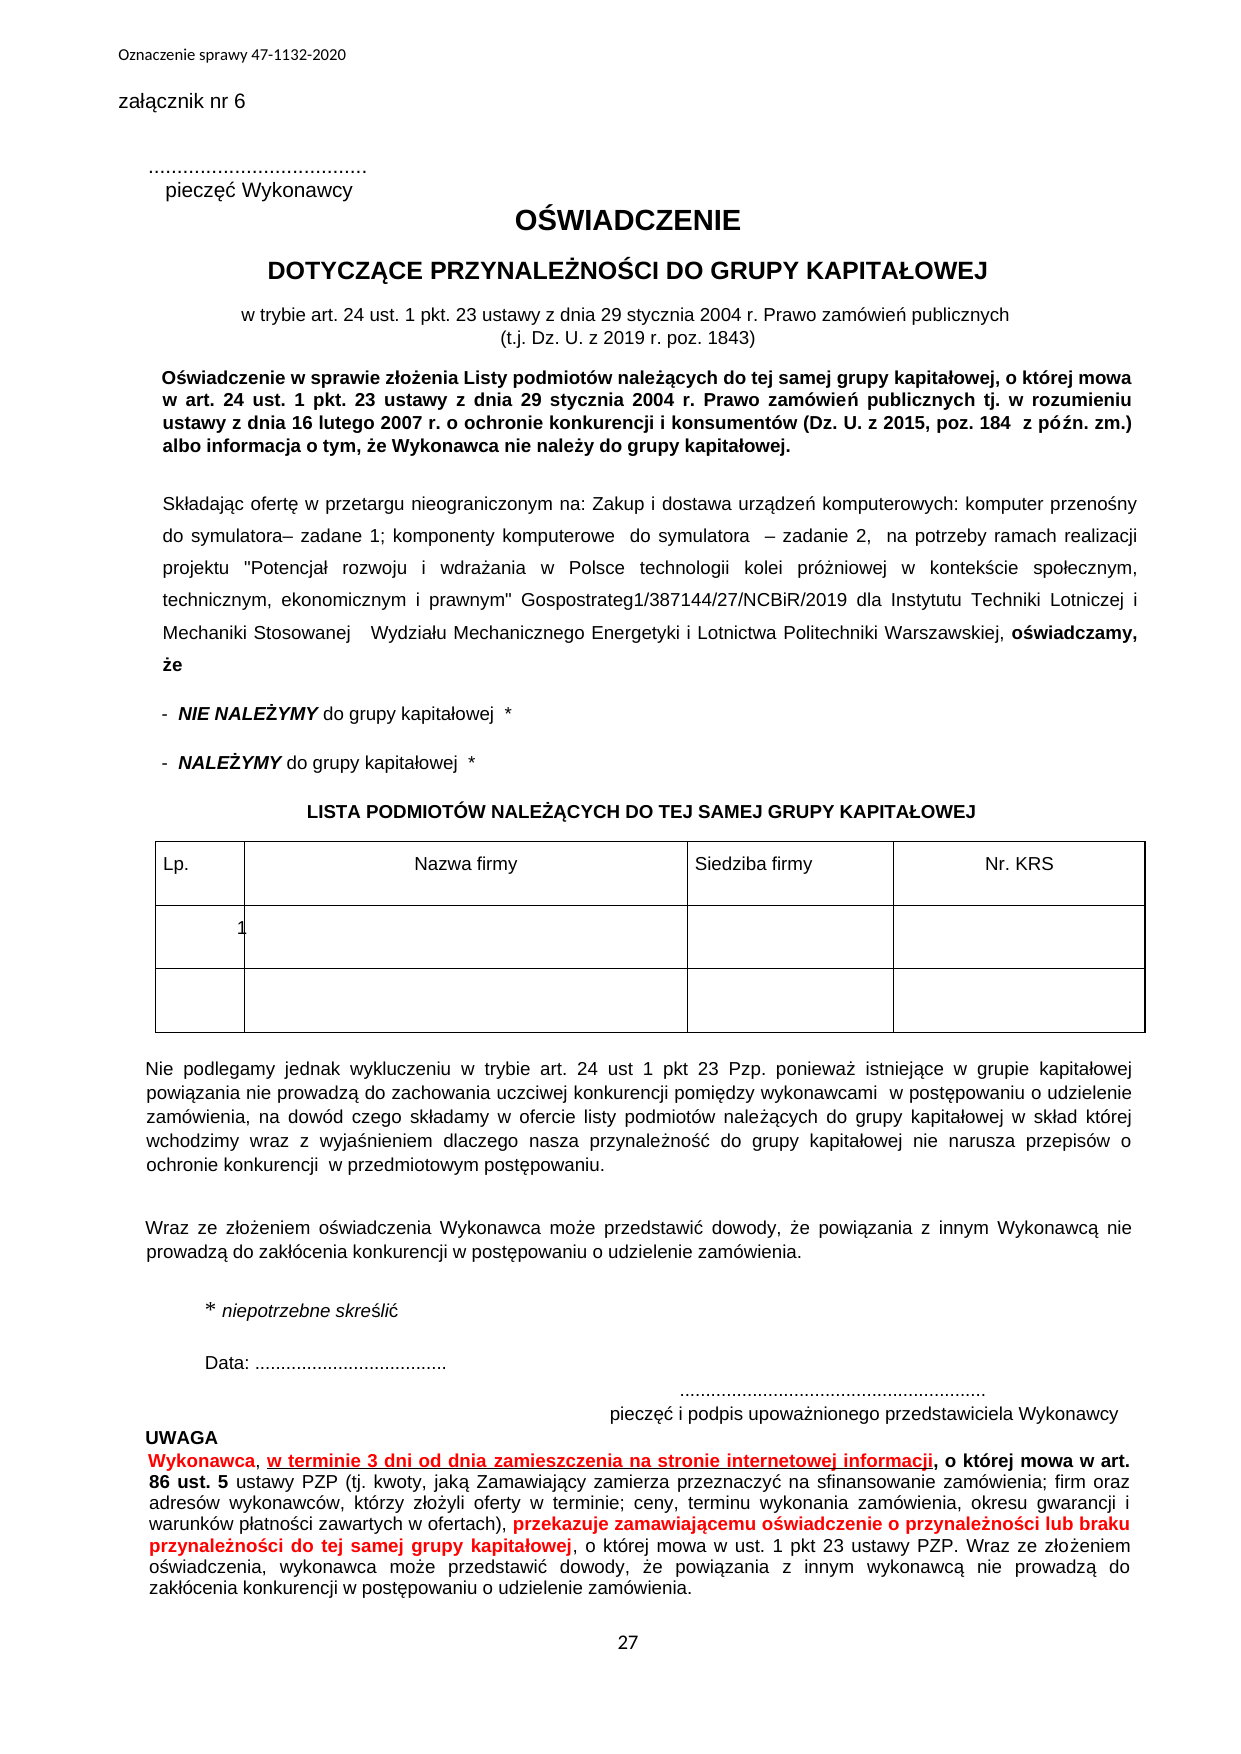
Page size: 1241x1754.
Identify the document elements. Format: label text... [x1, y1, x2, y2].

text pieczęć i podpis upoważnionego przedstawiciela Wykonawcy [145, 1403, 1118, 1424]
table_cell [688, 906, 893, 968]
text DOTYCZĄCE PRZYNALEŻNOŚCI DO GRUPY KAPITAŁOWEJ [118, 256, 1138, 284]
text OŚWIADCZENIE [118, 203, 1138, 237]
text Wykonawca, w terminie 3 dni od dnia zamieszczenia na stronie internetowej informacji, o której mowa w art. 86 ust. 5 ustawy PZP (tj. kwoty, jaką Zamawiający zamierza przeznaczyć na sfinansowanie zamówienia; firm oraz adresów wykonawców, którzy złożyli oferty w terminie; ceny, terminu wykonania zamówienia, okresu gwarancji i warunków płatności zawartych w ofertach), przekazuje zamawiającemu oświadczenie o przynależności lub braku przynależności do tej samej grupy kapitałowej, o której mowa w ust. 1 pkt 23 ustawy PZP. Wraz ze złożeniem oświadczenia, wykonawca może przedstawić dowody, że powiązania z innym wykonawcą nie prowadzą do zakłócenia konkurencji w postępowaniu o udzielenie zamówienia. [148, 1450, 1130, 1598]
table_header Siedziba firmy [688, 842, 893, 904]
table_cell [245, 906, 687, 968]
text LISTA PODMIOTÓW NALEŻĄCYCH DO TEJ SAMEJ GRUPY KAPITAŁOWEJ [118, 801, 1138, 823]
list niepotrzebne skreślić [204, 1296, 1132, 1322]
text - NALEŻYMY do grupy kapitałowej * [161, 752, 1132, 773]
text Data: ..................................... [204, 1351, 1132, 1373]
text Wraz ze złożeniem oświadczenia Wykonawca może przedstawić dowody, że powiązania z innym Wykonawcą nie prowadzą do zakłócenia konkurencji w postępowaniu o udzielenie zamówienia. [145, 1217, 1132, 1263]
text - NIE NALEŻYMY do grupy kapitałowej * [161, 703, 1132, 724]
table_header Lp. [156, 842, 244, 904]
table_header Nazwa firmy [245, 842, 687, 904]
table_cell [894, 969, 1144, 1032]
text Oświadczenie w sprawie złożenia Listy podmiotów należących do tej samej grupy kapitałowej, o której mowa w art. 24 ust. 1 pkt. 23 ustawy z dnia 29 stycznia 2004 r. Prawo zamówień publicznych tj. w rozumieniu ustawy z dnia 16 lutego 2007 r. o ochronie konkurencji i konsumentów (Dz. U. z 2015, poz. 184 z późn. zm.) albo informacja o tym, że Wykonawca nie należy do grupy kapitałowej. [161, 367, 1132, 456]
table_header Nr. KRS [894, 842, 1144, 904]
text pieczęć Wykonawcy [148, 179, 1118, 202]
text Nie podlegamy jednak wykluczeniu w trybie art. 24 ust 1 pkt 23 Pzp. ponieważ istniejące w grupie kapitałowej powiązania nie prowadzą do zachowania uczciwej konkurencji pomiędzy wykonawcami w postępowaniu o udzielenie zamówienia, na dowód czego składamy w ofercie listy podmiotów należących do grupy kapitałowej w skład której wchodzimy wraz z wyjaśnieniem dlaczego nasza przynależność do grupy kapitałowej nie narusza przepisów o ochronie konkurencji w przedmiotowym postępowaniu. [145, 1057, 1132, 1175]
text ........................................................... [679, 1378, 1132, 1400]
table_cell [894, 906, 1144, 968]
table_cell [156, 969, 244, 1032]
text UWAGA [145, 1427, 1118, 1448]
text w trybie art. 24 ust. 1 pkt. 23 ustawy z dnia 29 stycznia 2004 r. Prawo zamówień publicznych (t.j. Dz. U. z 2019 r. poz. 1843) [118, 303, 1138, 348]
table_cell 1 [156, 906, 244, 968]
text ...................................... [148, 155, 1118, 178]
table_cell [688, 969, 893, 1032]
text Składając ofertę w przetargu nieograniczonym na: Zakup i dostawa urządzeń komputerowych: komputer przenośny do symulatora– zadane 1; komponenty komputerowe do symulatora – zadanie 2, na potrzeby ramach realizacji projektu "Potencjał rozwoju i wdrażania w Polsce technologii kolei próżniowej w kontekście społecznym, technicznym, ekonomicznym i prawnym" Gospostrateg1/387144/27/NCBiR/2019 dla Instytutu Techniki Lotniczej i Mechaniki Stosowanej Wydziału Mechanicznego Energetyki i Lotnictwa Politechniki Warszawskiej, oświadczamy, że [162, 492, 1138, 675]
table_cell [245, 969, 687, 1032]
text załącznik nr 6 [118, 89, 1138, 113]
